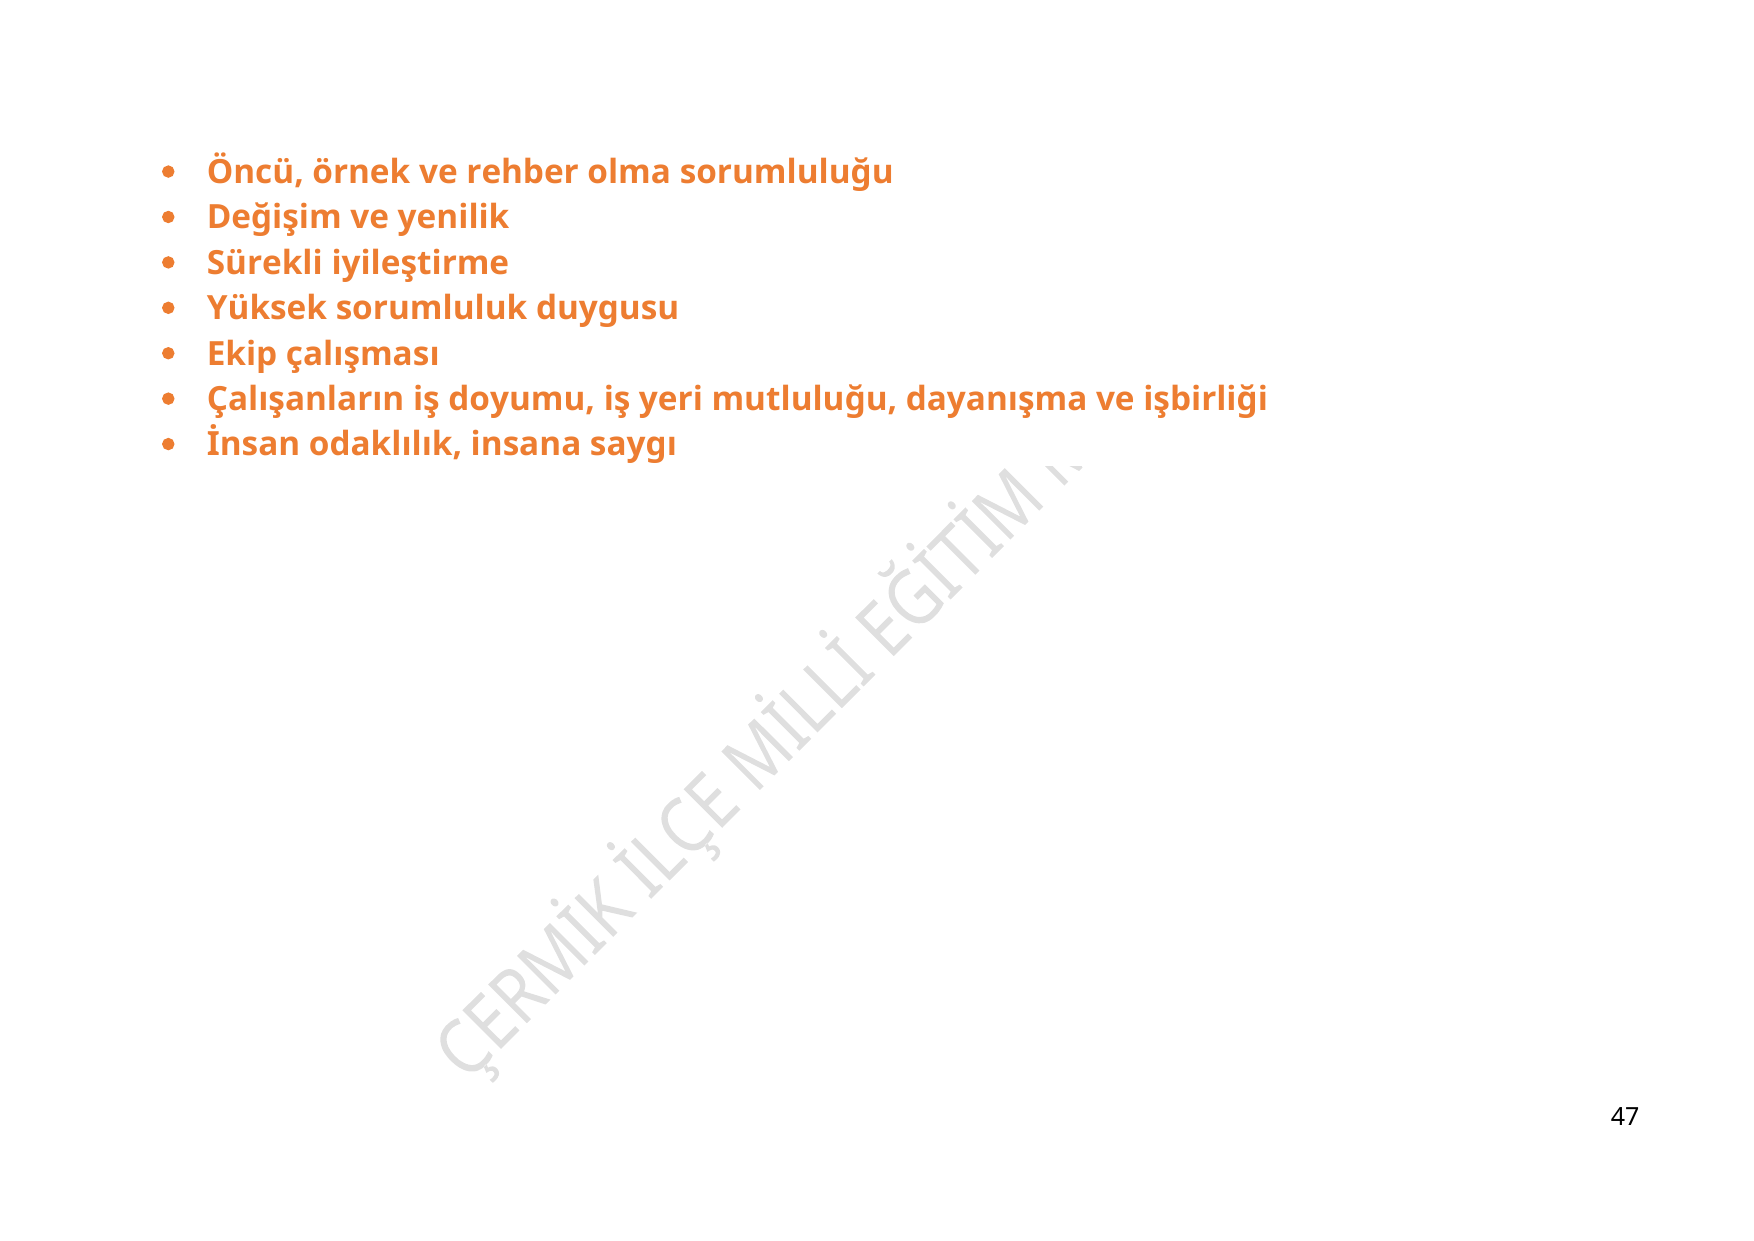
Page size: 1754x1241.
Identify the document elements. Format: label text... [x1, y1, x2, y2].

list Öncü, örnek ve rehber olma sorumluluğu [162, 148, 1639, 193]
list Çalışanların iş doyumu, iş yeri mutluluğu, dayanışma ve işbirliği [162, 375, 1639, 420]
list Ekip çalışması [162, 329, 1639, 375]
list İnsan odaklılık, insana saygı [162, 420, 1639, 466]
list Yüksek sorumluluk duygusu [162, 284, 1639, 329]
list Değişim ve yenilik [162, 193, 1639, 238]
list Sürekli iyileştirme [162, 238, 1639, 284]
